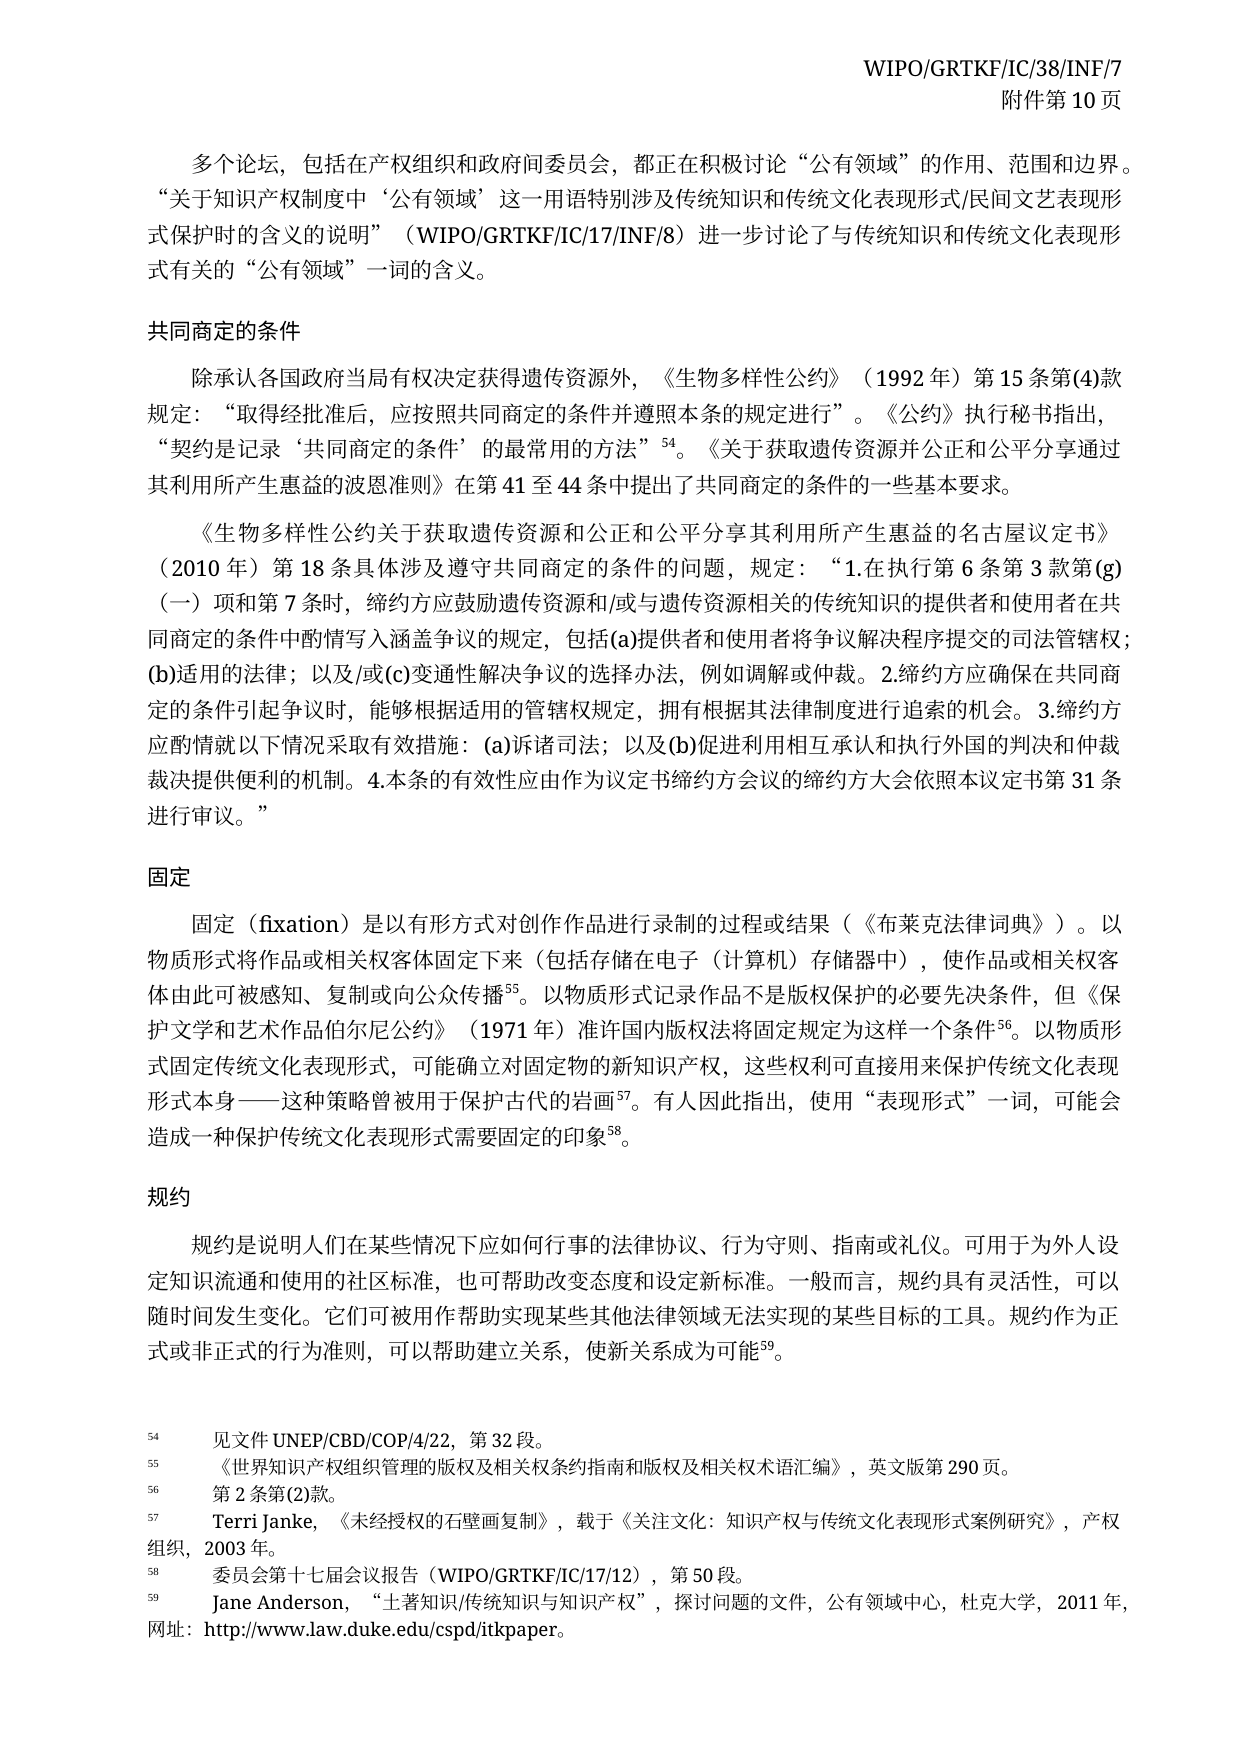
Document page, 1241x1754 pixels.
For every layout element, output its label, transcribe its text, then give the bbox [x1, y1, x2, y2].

text 规约 [148, 1177, 1122, 1212]
text 《生物多样性公约关于获取遗传资源和公正和公平分享其利用所产生惠益的名古屋议定书》（2010年）第18条具体涉及遵守共同商定的条件的问题，规定：“1.在执行第6条第3款第(g)（一）项和第7条时，缔约方应鼓励遗传资源和/或与遗传资源相关的传统知识的提供者和使用者在共同商定的条件中酌情写入涵盖争议的规定，包括(a)提供者和使用者将争议解决程序提交的司法管辖权；(b)适用的法律；以及/或(c)变通性解决争议的选择办法，例如调解或仲裁。2.缔约方应确保在共同商定的条件引起争议时，能够根据适用的管辖权规定，拥有根据其法律制度进行追索的机会。3.缔约方应酌情就以下情况采取有效措施：(a)诉诸司法；以及(b)促进利用相互承认和执行外国的判决和仲裁裁决提供便利的机制。4.本条的有效性应由作为议定书缔约方会议的缔约方大会依照本议定书第31条进行审议。” [148, 512, 1122, 831]
text 固定（fixation）是以有形方式对创作作品进行录制的过程或结果（《布莱克法律词典》）。以物质形式将作品或相关权客体固定下来（包括存储在电子（计算机）存储器中），使作品或相关权客体由此可被感知、复制或向公众传播。以物质形式记录作品不是版权保护的必要先决条件，但《保护文学和艺术作品伯尔尼公约》（1971年）准许国内版权法将固定规定为这样一个条件。以物质形式固定传统文化表现形式，可能确立对固定物的新知识产权，这些权利可直接用来保护传统文化表现形式本身——这种策略曾被用于保护古代的岩画。有人因此指出，使用“表现形式”一词，可能会造成一种保护传统文化表现形式需要固定的印象。 [148, 904, 1122, 1152]
text 规约是说明人们在某些情况下应如何行事的法律协议、行为守则、指南或礼仪。可用于为外人设定知识流通和使用的社区标准，也可帮助改变态度和设定新标准。一般而言，规约具有灵活性，可以随时间发生变化。它们可被用作帮助实现某些其他法律领域无法实现的某些目标的工具。规约作为正式或非正式的行为准则，可以帮助建立关系，使新关系成为可能。 [148, 1224, 1122, 1366]
text 除承认各国政府当局有权决定获得遗传资源外，《生物多样性公约》（1992年）第15条第(4)款规定：“取得经批准后，应按照共同商定的条件并遵照本条的规定进行”。《公约》执行秘书指出，“契约是记录‘共同商定的条件’的最常用的方法”。《关于获取遗传资源并公正和公平分享通过其利用所产生惠益的波恩准则》在第41至44条中提出了共同商定的条件的一些基本要求。 [148, 358, 1122, 499]
text 固定 [148, 856, 1122, 891]
text 共同商定的条件 [148, 310, 1122, 345]
text 多个论坛，包括在产权组织和政府间委员会，都正在积极讨论“公有领域”的作用、范围和边界。“关于知识产权制度中‘公有领域’这一用语特别涉及传统知识和传统文化表现形式/民间文艺表现形式保护时的含义的说明”（WIPO/GRTKF/IC/17/INF/8）进一步讨论了与传统知识和传统文化表现形式有关的“公有领域”一词的含义。 [148, 143, 1122, 285]
